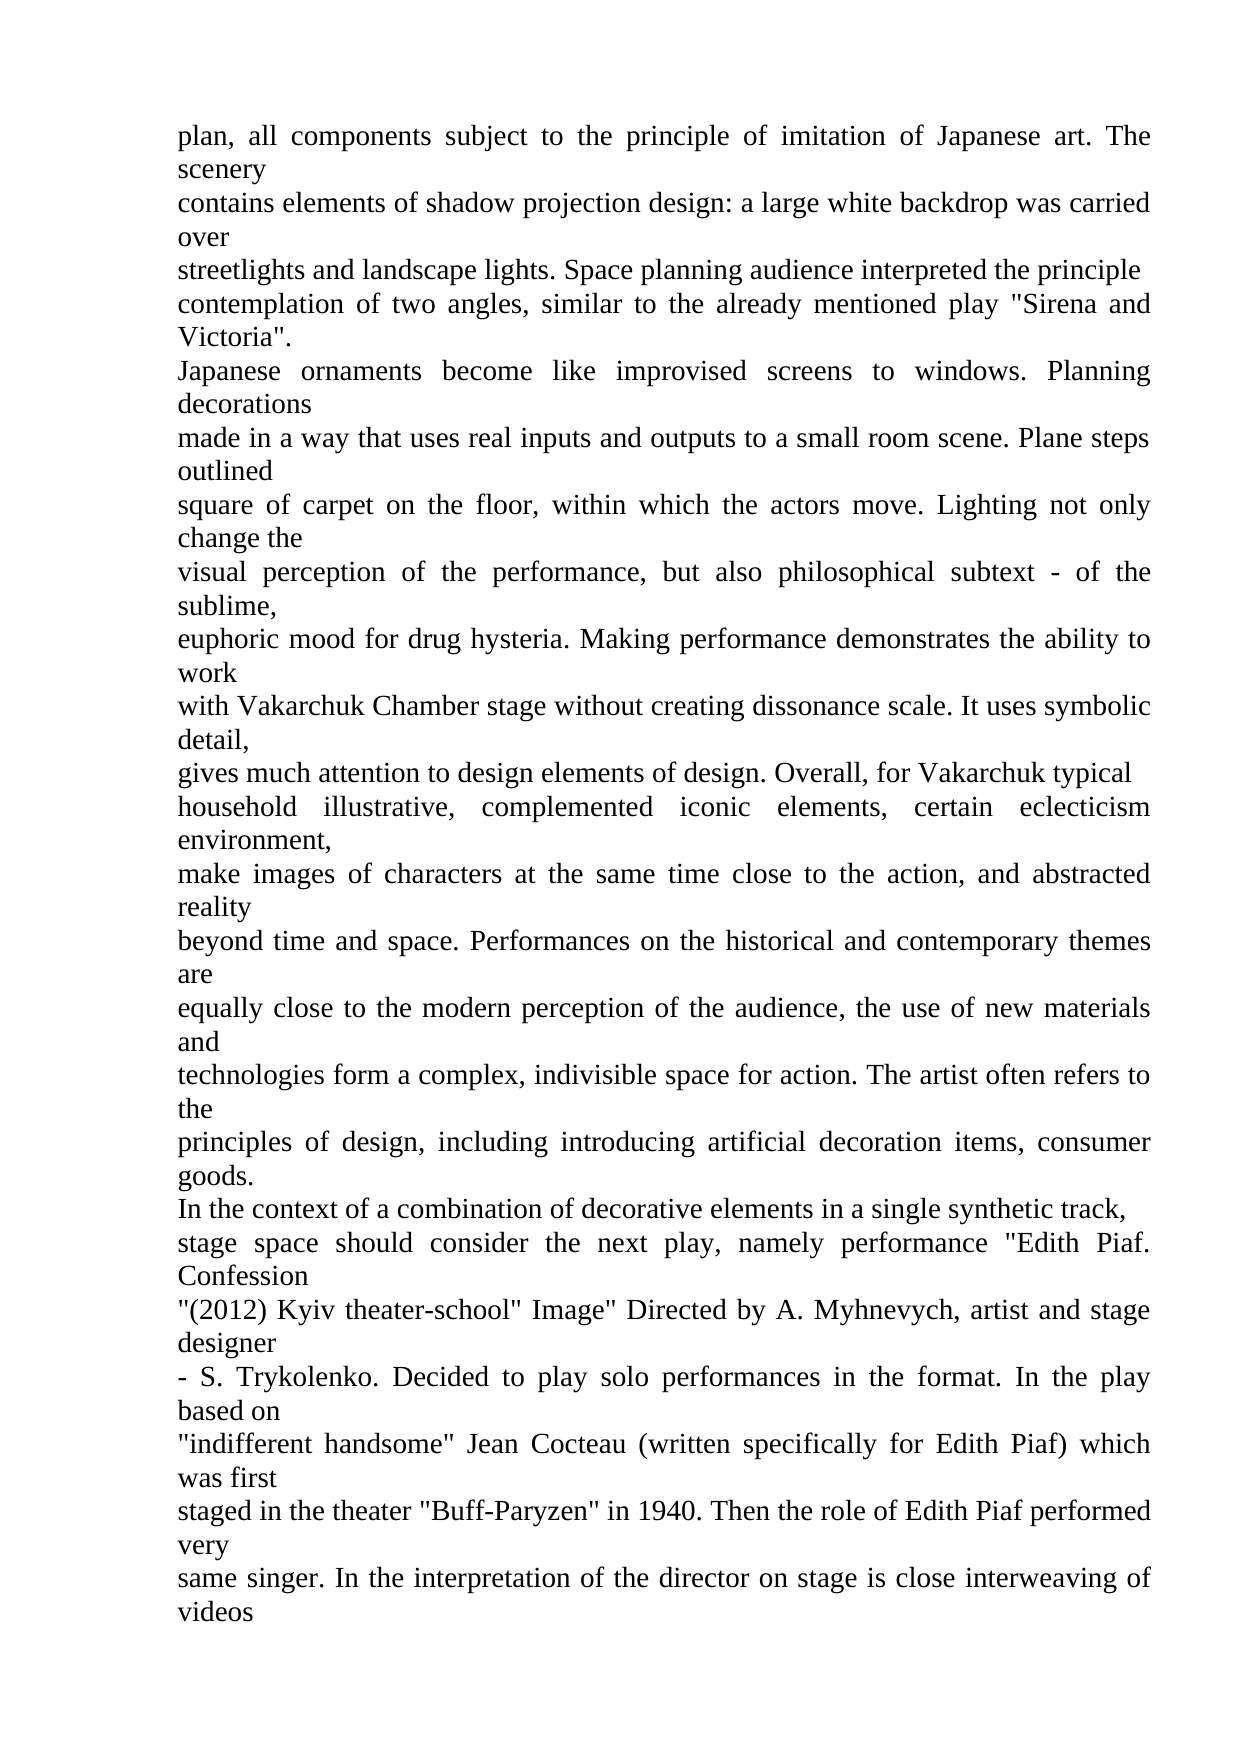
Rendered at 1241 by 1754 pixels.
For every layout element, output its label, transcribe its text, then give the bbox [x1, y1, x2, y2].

text plan, all components subject to the principle of imitation of Japanese art. The scenery [177, 118, 1152, 185]
text euphoric mood for drug hysteria. Making performance demonstrates the ability to work [177, 621, 1152, 688]
text visual perception of the performance, but also philosophical subtext - of the sublime, [177, 554, 1152, 621]
text In the context of a combination of decorative elements in a single synthetic track, [177, 1191, 1152, 1225]
text principles of design, including introducing artificial decoration items, consumer goods. [177, 1124, 1152, 1191]
text household illustrative, complemented iconic elements, certain eclecticism environment, [177, 789, 1152, 856]
text - S. Trykolenko. Decided to play solo performances in the format. In the play based on [177, 1359, 1152, 1426]
text stage space should consider the next play, namely performance "Edith Piaf. Confession [177, 1225, 1152, 1292]
text staged in the theater "Buff-Paryzen" in 1940. Then the role of Edith Piaf performed very [177, 1493, 1152, 1560]
text with Vakarchuk Chamber stage without creating dissonance scale. It uses symbolic detail, [177, 688, 1152, 755]
text Japanese ornaments become like improvised screens to windows. Planning decorations [177, 353, 1152, 420]
text gives much attention to design elements of design. Overall, for Vakarchuk typical [177, 755, 1152, 789]
text equally close to the modern perception of the audience, the use of new materials and [177, 990, 1152, 1057]
text made in a way that uses real inputs and outputs to a small room scene. Plane steps outlined [177, 420, 1152, 487]
text contains elements of shadow projection design: a large white backdrop was carried over [177, 185, 1152, 252]
text same singer. In the interpretation of the director on stage is close interweaving of videos [177, 1560, 1152, 1627]
text beyond time and space. Performances on the historical and contemporary themes are [177, 923, 1152, 990]
text streetlights and landscape lights. Space planning audience interpreted the principle [177, 252, 1152, 286]
text "indifferent handsome" Jean Cocteau (written specifically for Edith Piaf) which was first [177, 1426, 1152, 1493]
text make images of characters at the same time close to the action, and abstracted reality [177, 856, 1152, 923]
text "(2012) Kyiv theater-school" Іmage" Directed by A. Myhnevych, artist and stage designer [177, 1292, 1152, 1359]
text square of carpet on the floor, within which the actors move. Lighting not only change the [177, 487, 1152, 554]
text contemplation of two angles, similar to the already mentioned play "Sirena and Victoria". [177, 286, 1152, 353]
text technologies form a complex, indivisible space for action. The artist often refers to the [177, 1057, 1152, 1124]
